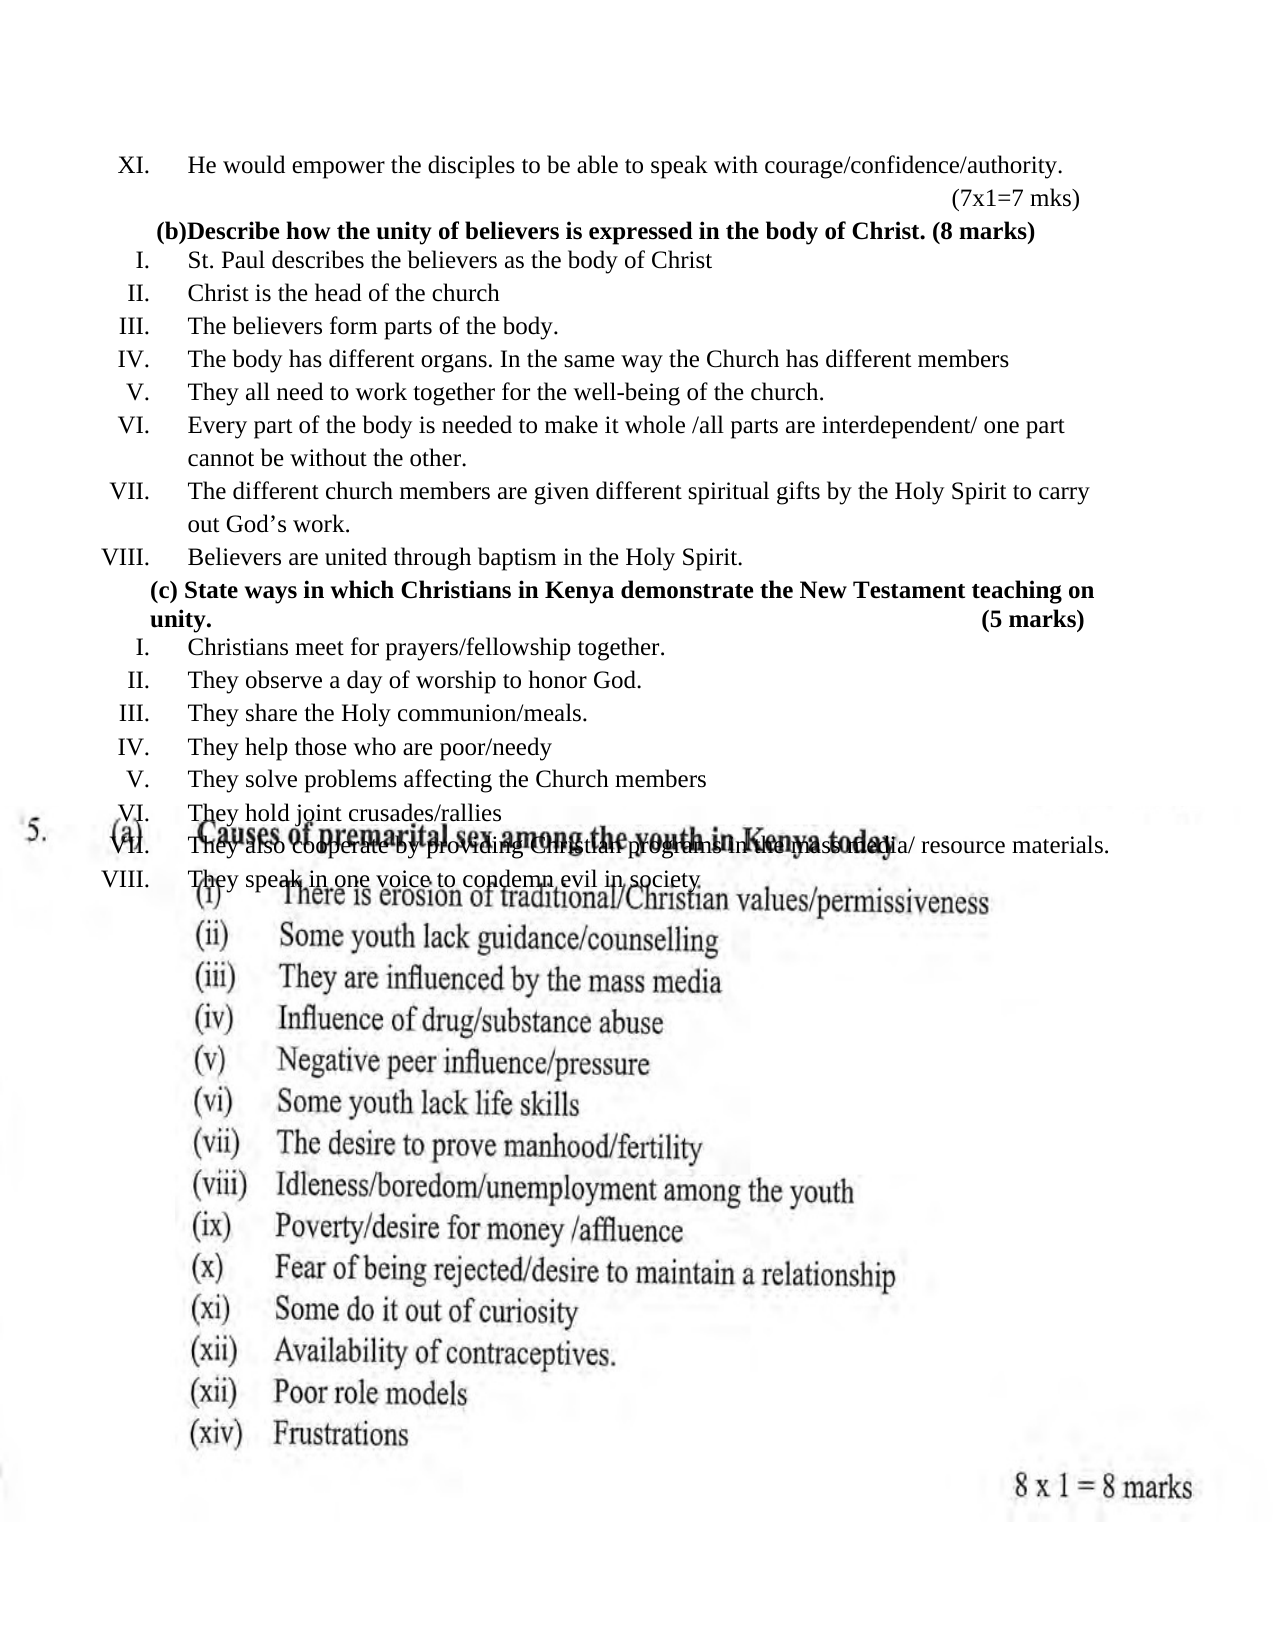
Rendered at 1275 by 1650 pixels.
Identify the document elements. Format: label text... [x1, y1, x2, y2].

list They solve problems affecting the Church members [150, 764, 1125, 793]
text (7x1=7 mks) [891, 183, 1132, 212]
list Believers are united through baptism in the Holy Spirit. [150, 542, 1125, 571]
list They also cooperate by providing Christian programs in the mass media/ resource materials. [150, 831, 1125, 859]
text (c) State ways in which Christians in Kenya demonstrate the New Testament teaching on unity. (5 marks) [150, 575, 1125, 632]
list They hold joint crusades/rallies [150, 798, 1125, 826]
list Every part of the body is needed to make it whole /all parts are interdependent/ one part cannot be without the other. [150, 410, 1125, 472]
list Christians meet for prayers/fellowship together. [150, 632, 1125, 661]
list They help those who are poor/needy [150, 732, 1125, 760]
list St. Paul describes the believers as the body of Christ [150, 245, 1125, 273]
list They speak in one voice to condemn evil in society [150, 864, 1125, 892]
list They observe a day of worship to honor God. [150, 666, 1125, 694]
list The body has different organs. In the same way the Church has different members [150, 344, 1125, 373]
picture [0, 806, 1275, 1522]
list The believers form parts of the body. [150, 311, 1125, 339]
list They all need to work together for the well-being of the church. [150, 377, 1125, 406]
list He would empower the disciples to be able to speak with courage/confidence/authority. [150, 150, 1132, 179]
list The different church members are given different spiritual gifts by the Holy Spirit to carry out God’s work. [150, 476, 1125, 538]
list They share the Holy communion/meals. [150, 698, 1125, 727]
text (b)Describe how the unity of believers is expressed in the body of Christ. (8 marks) [150, 216, 1125, 245]
list Christ is the head of the church [150, 278, 1125, 307]
